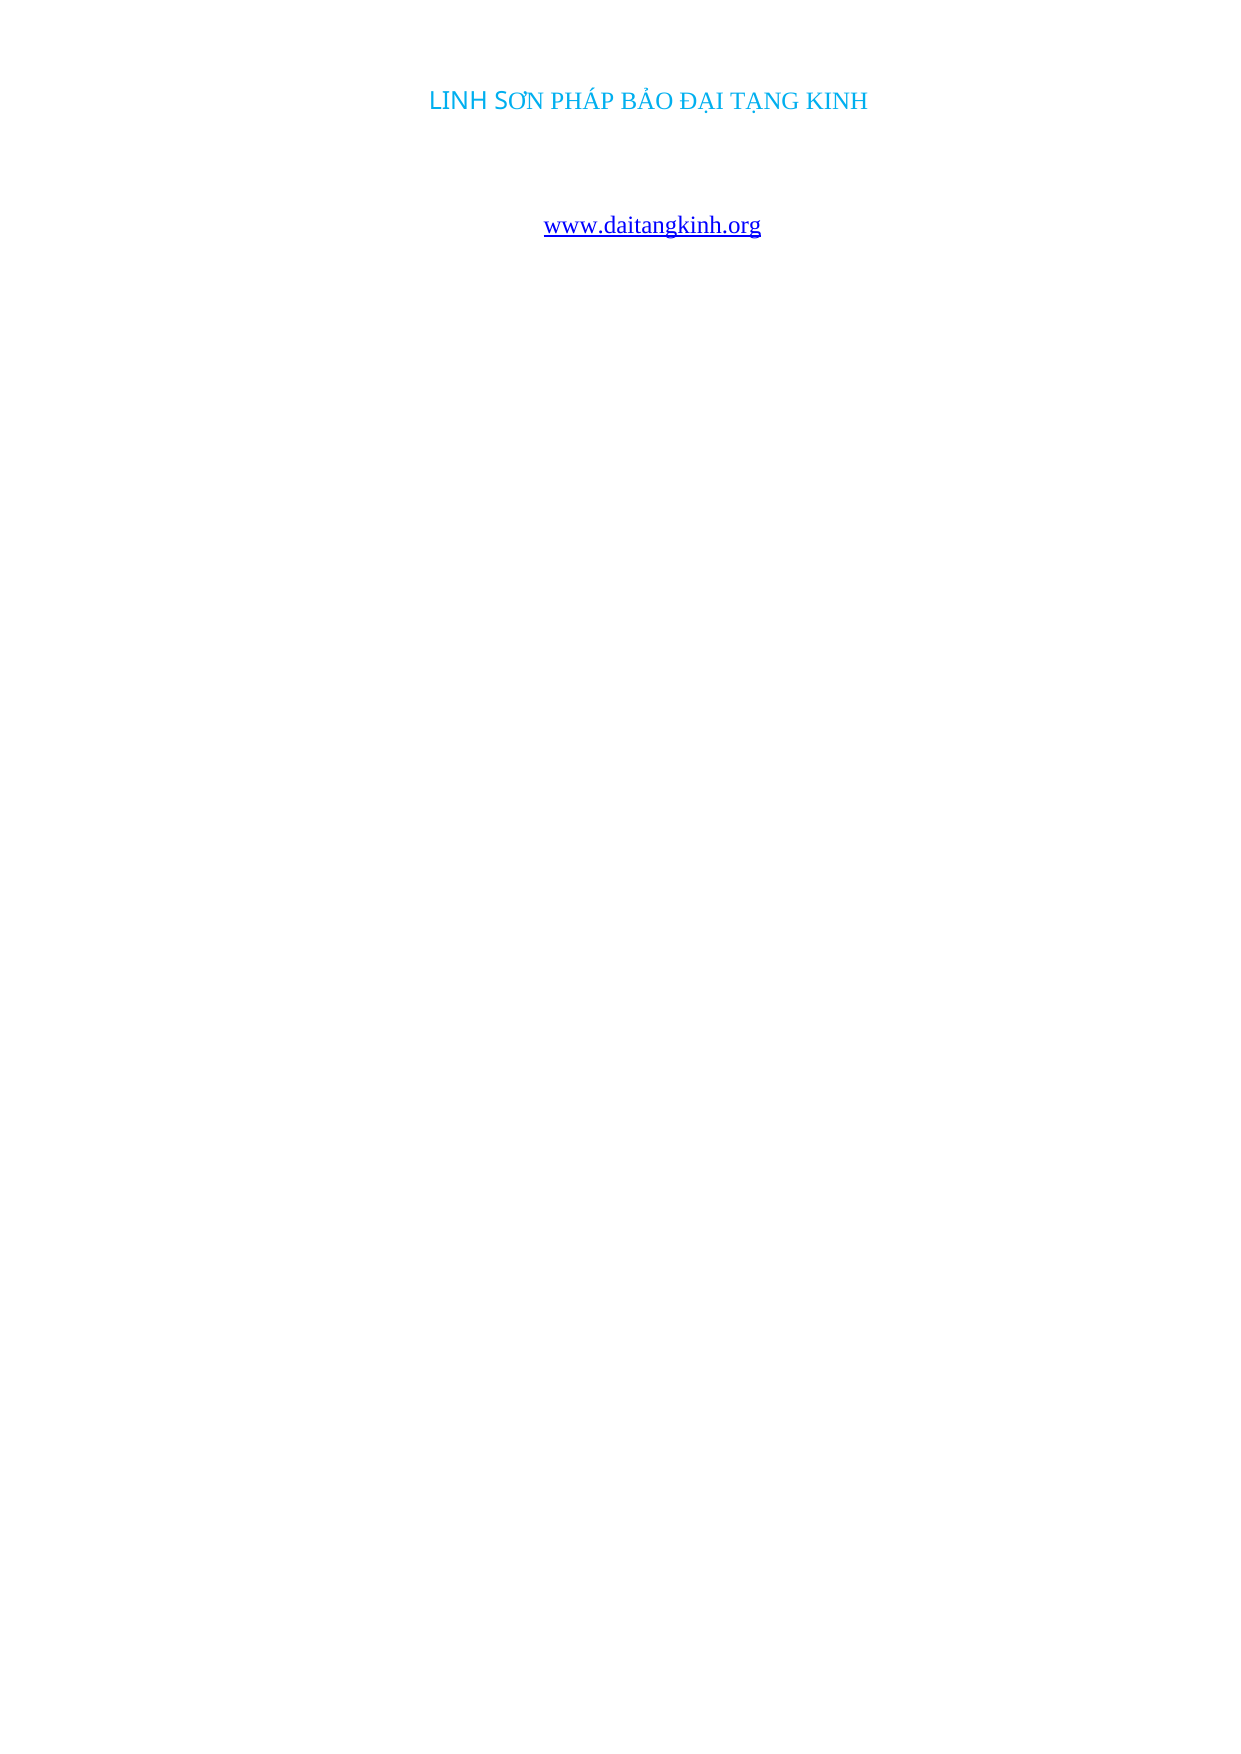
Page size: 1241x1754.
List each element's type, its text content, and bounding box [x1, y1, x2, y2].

text www.daitangkinh.org [290, 210, 1014, 239]
